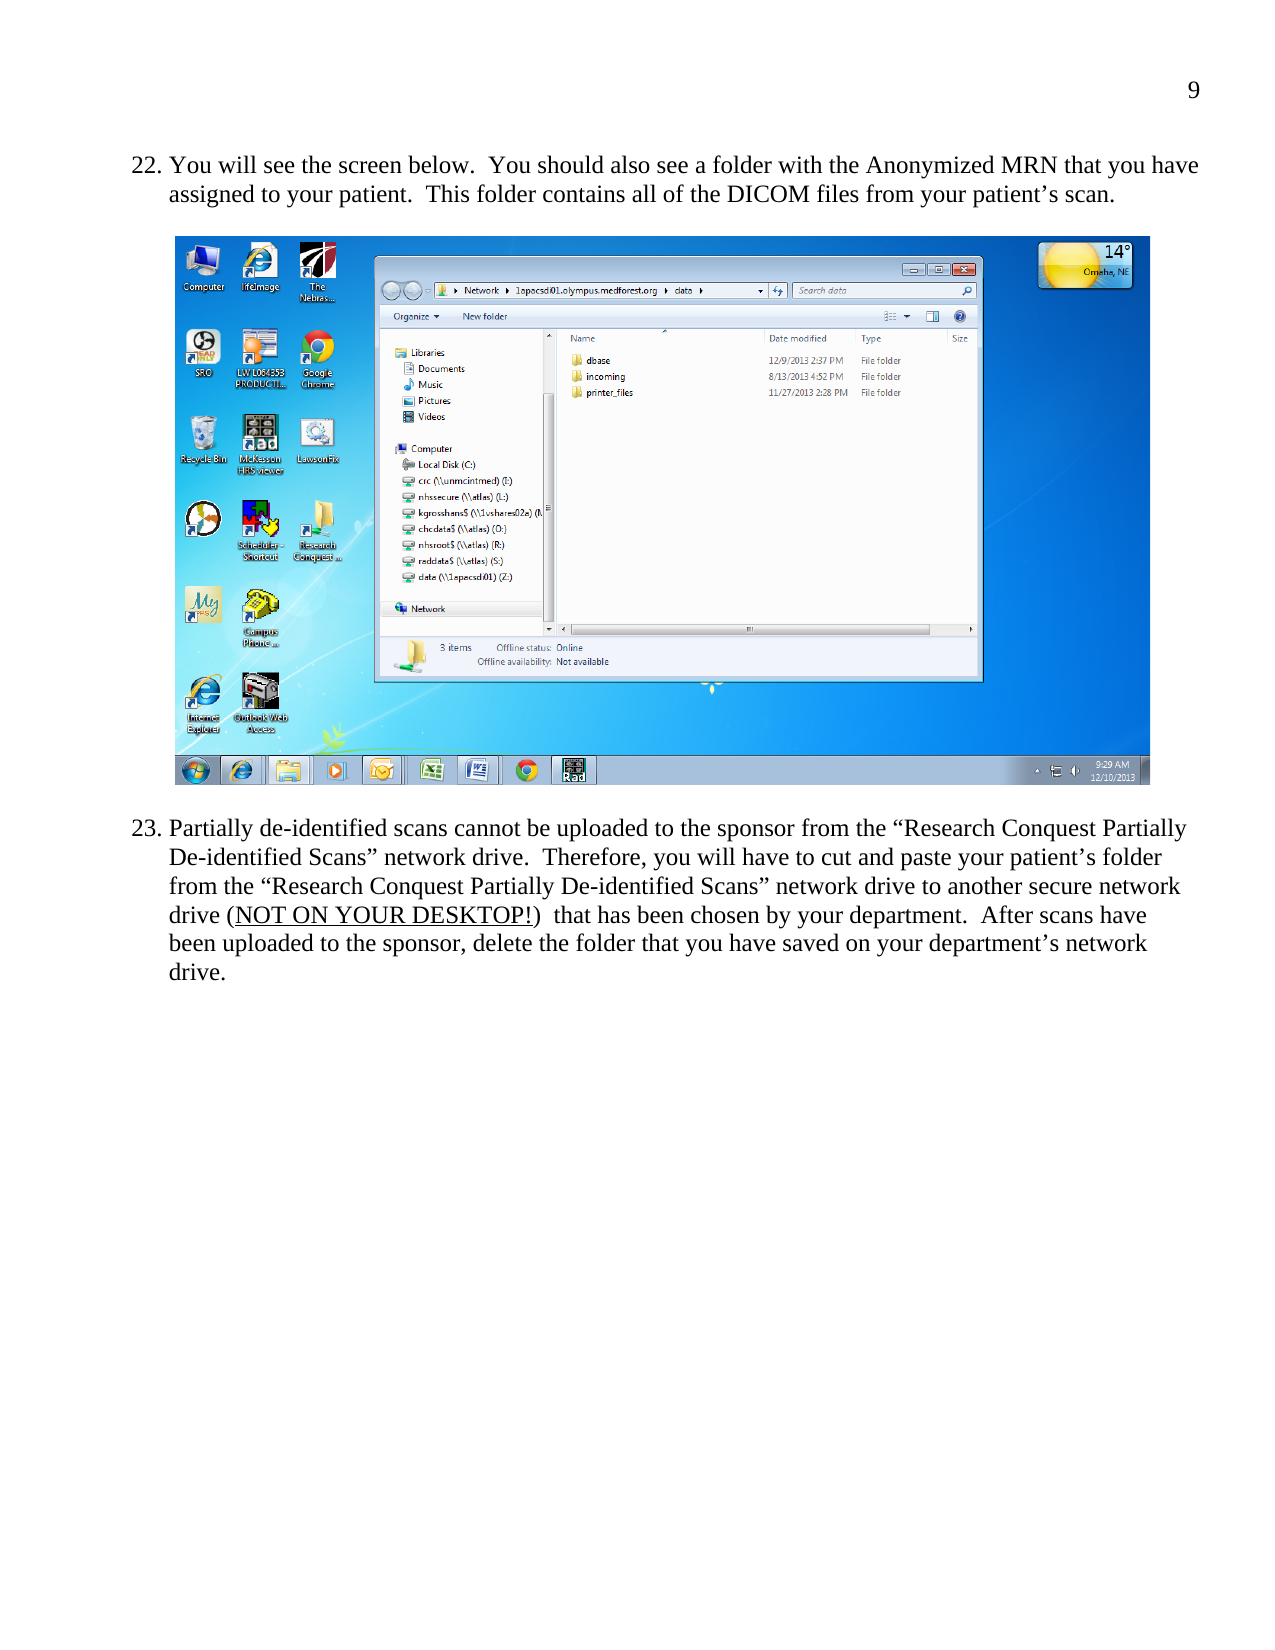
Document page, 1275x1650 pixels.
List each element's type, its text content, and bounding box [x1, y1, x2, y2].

list Partially de-identified scans cannot be uploaded to the sponsor from the “Research Conquest Partially De-identified Scans” network drive. Therefore, you will have to cut and paste your patient’s folder from the “Research Conquest Partially De-identified Scans” network drive to another secure network drive (NOT ON YOUR DESKTOP!) that has been chosen by your department. After scans have been uploaded to the sponsor, delete the folder that you have saved on your department’s network drive. [131, 813, 1200, 986]
list You will see the screen below. You should also see a folder with the Anonymized MRN that you have assigned to your patient. This folder contains all of the DICOM files from your patient’s scan. [131, 150, 1200, 207]
picture [175, 236, 1150, 785]
